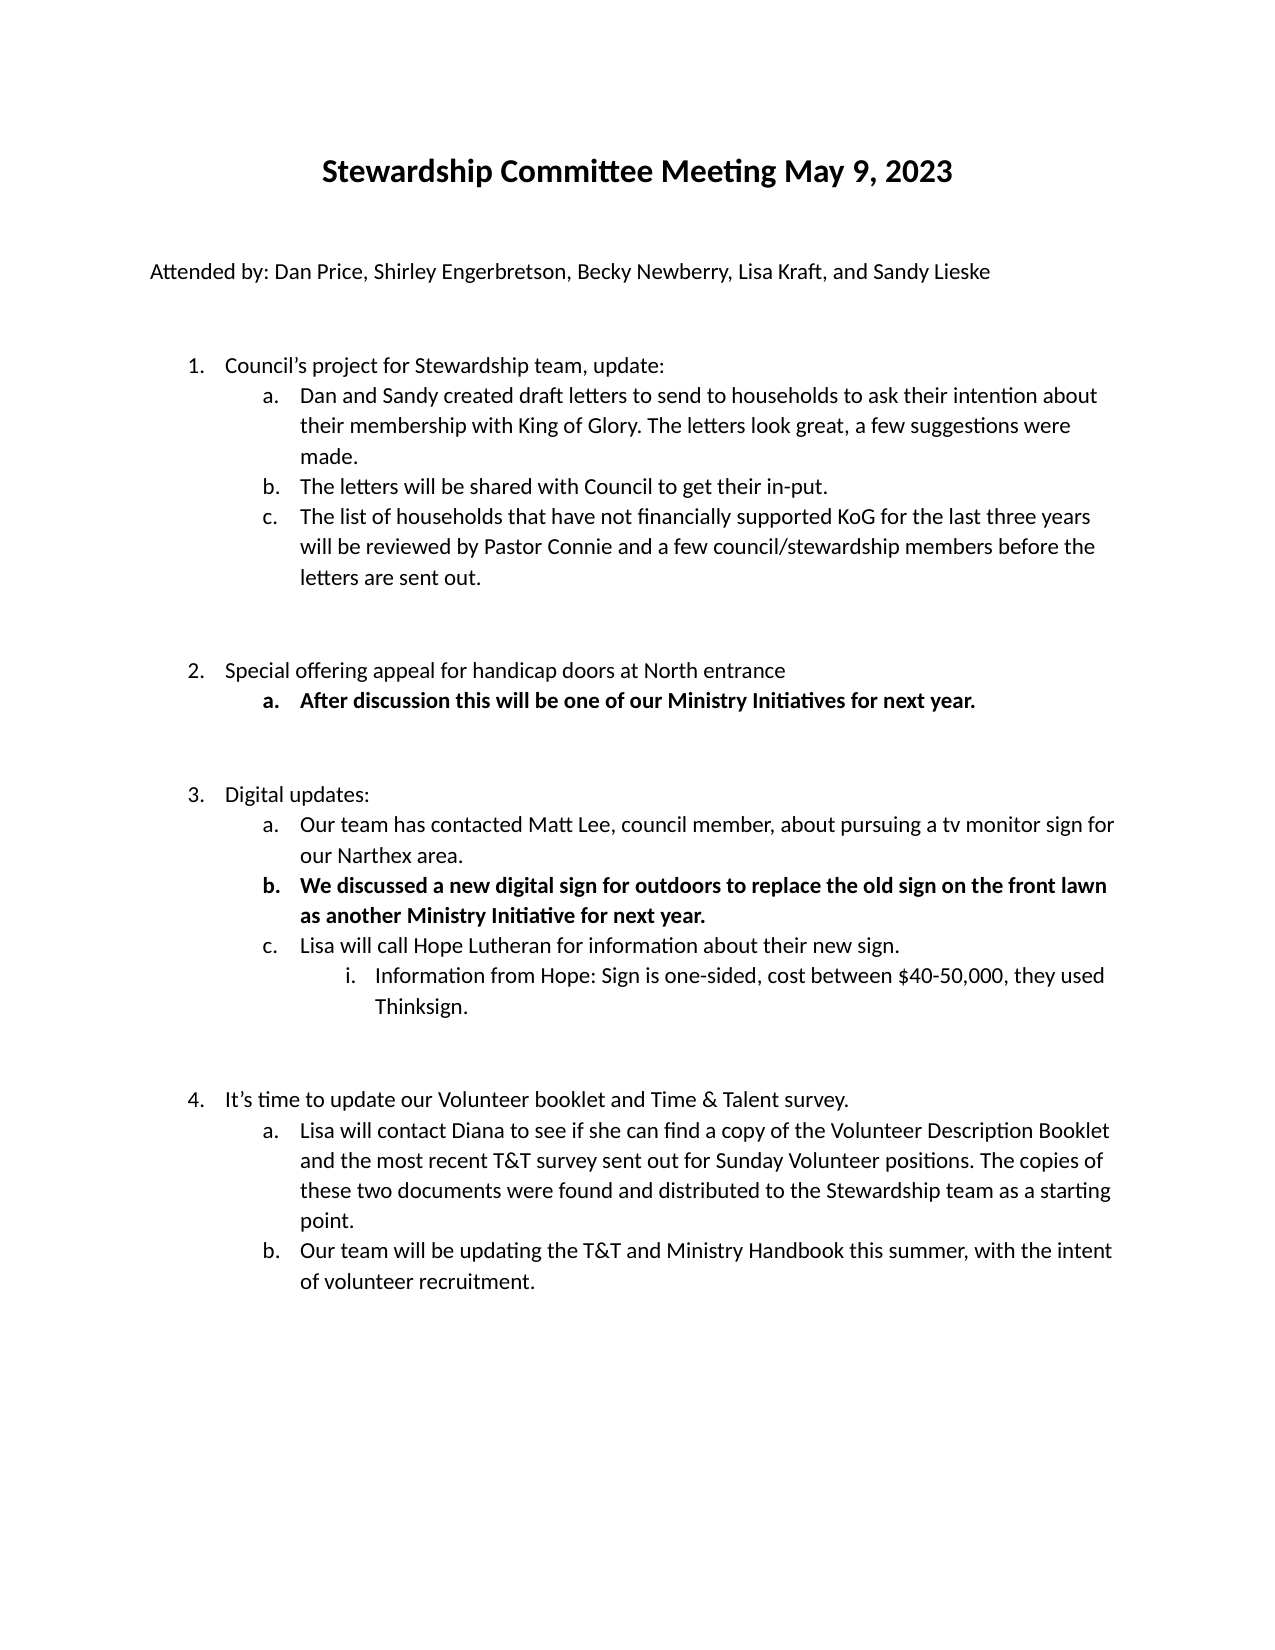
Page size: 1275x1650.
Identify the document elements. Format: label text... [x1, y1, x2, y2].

list After discussion this will be one of our Ministry Initiatives for next year. [262, 687, 1125, 715]
list We discussed a new digital sign for outdoors to replace the old sign on the front lawn as another Ministry Initiative for next year. [262, 871, 1125, 929]
list Digital updates: [187, 780, 1125, 808]
text Stewardship Committee Meeting May 9, 2023 [150, 150, 1125, 191]
list Our team will be updating the T&T and Ministry Handbook this summer, with the intent of volunteer recruitment. [262, 1237, 1125, 1295]
list Lisa will contact Diana to see if she can find a copy of the Volunteer Description Booklet and the most recent T&T survey sent out for Sunday Volunteer positions. The copies of these two documents were found and distributed to the Stewardship team as a starting point. [262, 1116, 1125, 1234]
list The list of households that have not financially supported KoG for the last three years will be reviewed by Pastor Connie and a few council/stewardship members before the letters are sent out. [262, 502, 1125, 591]
list Special offering appeal for handicap doors at North entrance [187, 656, 1125, 684]
list Information from Hope: Sign is one-sided, cost between $40-50,000, they used Thinksign. [356, 962, 1125, 1020]
list The letters will be shared with Council to get their in-put. [262, 472, 1125, 500]
list It’s time to update our Volunteer booklet and Time & Talent survey. [187, 1086, 1125, 1114]
list Lisa will call Hope Lutheran for information about their new sign. [262, 931, 1125, 959]
list Council’s project for Stewardship team, update: [187, 351, 1125, 379]
list Our team has contacted Matt Lee, council member, about pursuing a tv monitor sign for our Narthex area. [262, 811, 1125, 869]
list Dan and Sandy created draft letters to send to households to ask their intention about their membership with King of Glory. The letters look great, a few suggestions were made. [262, 381, 1125, 470]
text Attended by: Dan Price, Shirley Engerbretson, Becky Newberry, Lisa Kraft, and Sandy Lieske [150, 257, 1125, 286]
